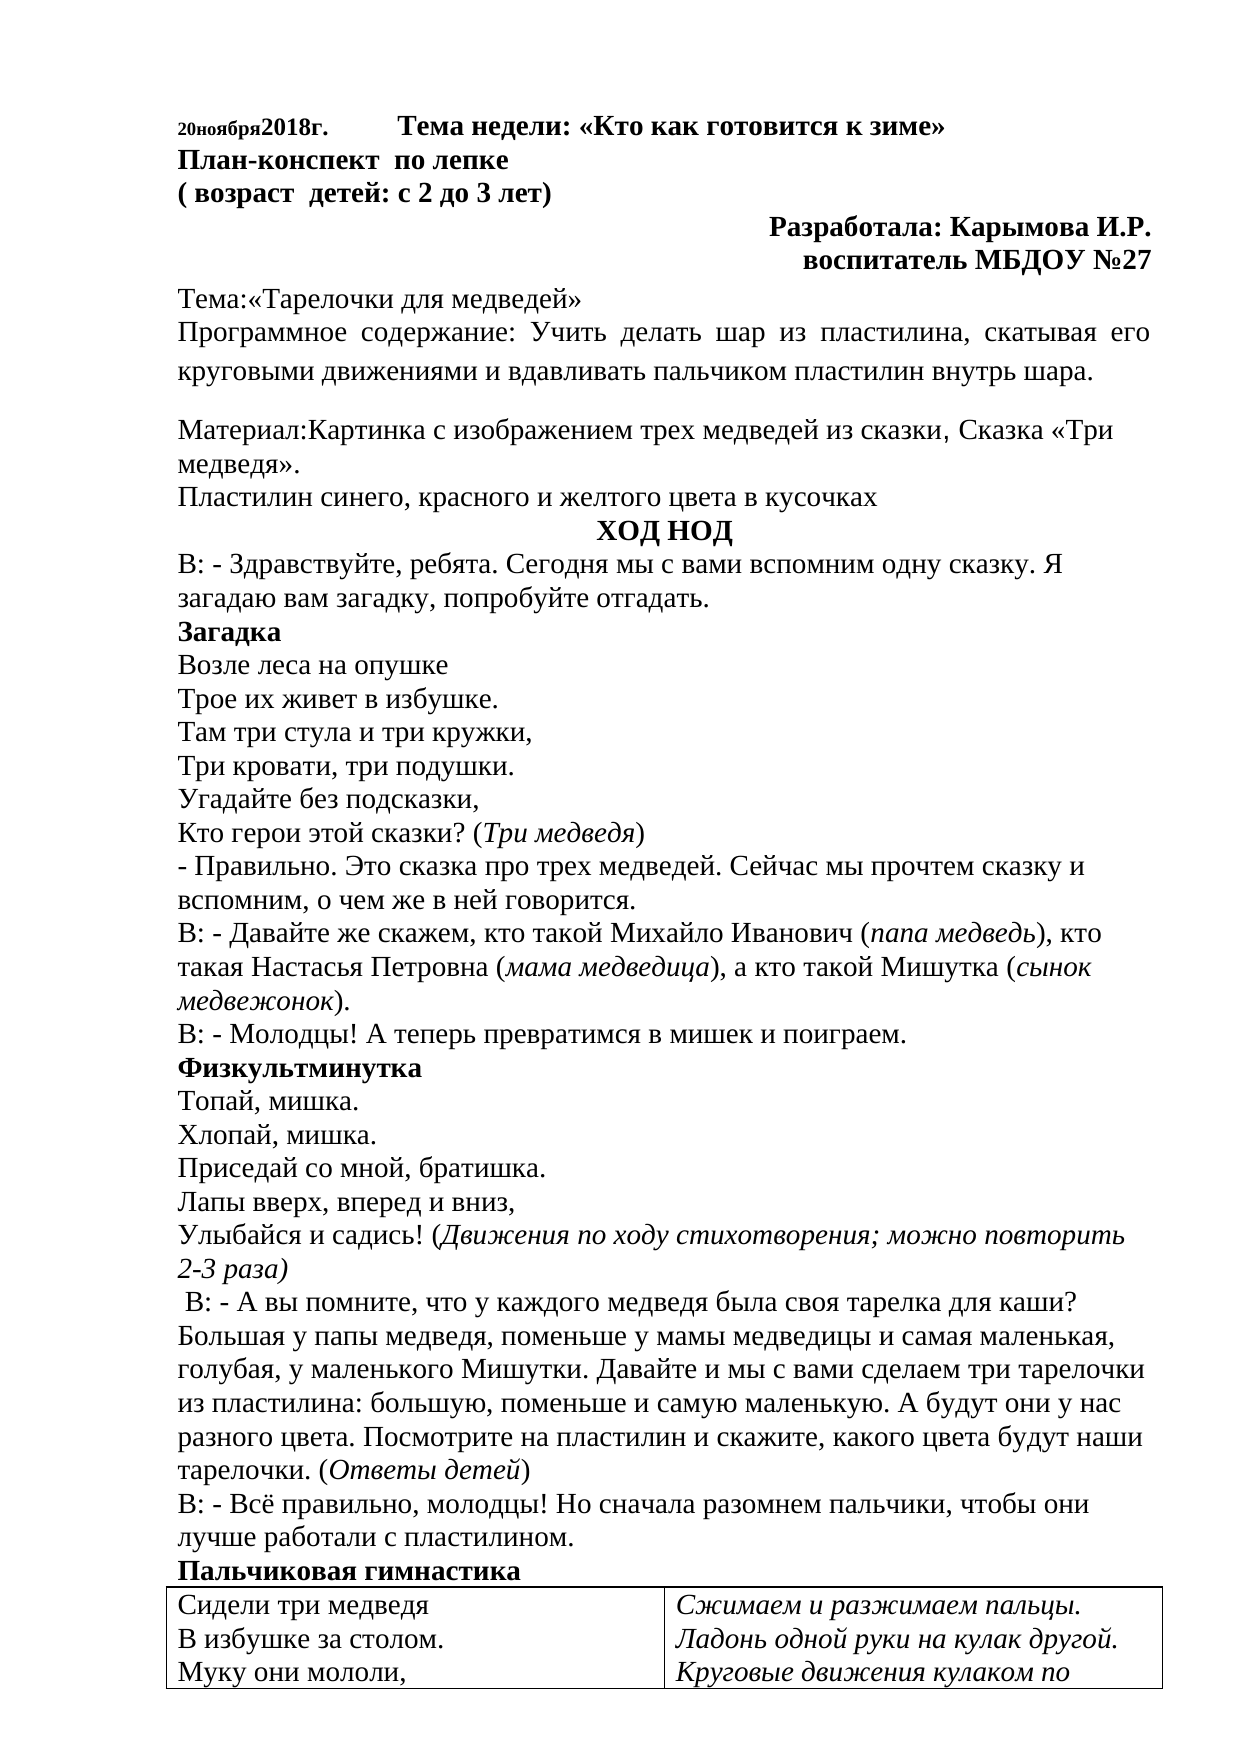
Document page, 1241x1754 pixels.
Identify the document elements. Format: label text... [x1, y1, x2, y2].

text Тема:«Тарелочки для медведей» [177, 281, 1152, 314]
text ( возраст детей: с 2 до 3 лет) [177, 175, 1152, 209]
text 20ноября2018г. Тема недели: «Кто как готовится к зиме» [177, 108, 1152, 142]
text Пластилин синего, красного и желтого цвета в кусочках [177, 479, 1152, 513]
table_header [167, 1588, 664, 1688]
text воспитатель МБДОУ №27 [177, 242, 1152, 276]
text - Правильно. Это сказка про трех медведей. Сейчас мы прочтем сказку и вспомним, о чем же в ней говорится. В: - Давайте же скажем, кто такой Михайло Иванович (папа медведь), кто такая Настасья Петровна (мама медведица), а кто такой Мишутка (сынок медвежонок). [177, 848, 1152, 1016]
text Угадайте без подсказки, [177, 781, 1152, 815]
text В: - Здравствуйте, ребята. Сегодня мы с вами вспомним одну сказку. Я загадаю вам загадку, попробуйте отгадать. [177, 547, 1152, 614]
text В: - Молодцы! А теперь превратимся в мишек и поиграем. [177, 1016, 1152, 1050]
text Приседай со мной, братишка. [177, 1150, 1152, 1184]
text Разработала: Карымова И.Р. [177, 209, 1152, 242]
text Улыбайся и садись! (Движения по ходу стихотворения; можно повторить 2-3 раза) [177, 1217, 1152, 1284]
text Материал:Картинка с изображением трех медведей из сказки, Сказка «Три медведя». [177, 412, 1152, 479]
text Программное содержание: Учить делать шар из пластилина, скатывая его круговыми движениями и вдавливать пальчиком пластилин внутрь шара. [177, 314, 1152, 387]
text План-конспект по лепке [177, 142, 1152, 175]
text Хлопай, мишка. [177, 1117, 1152, 1150]
text В: - А вы помните, что у каждого медведя была своя тарелка для каши? Большая у папы медведя, поменьше у мамы медведицы и самая маленькая, голубая, у маленького Мишутки. Давайте и мы с вами сделаем три тарелочки из пластилина: большую, поменьше и самую маленькую. А будут они у нас разного цвета. Посмотрите на пластилин и скажите, какого цвета будут наши тарелочки. (Ответы детей) [177, 1284, 1152, 1486]
text Три кровати, три подушки. [177, 748, 1152, 781]
text Пальчиковая гимнастика [177, 1553, 1152, 1586]
text Физкультминутка [177, 1050, 1152, 1083]
text Кто герои этой сказки? (Три медведя) [177, 815, 1152, 848]
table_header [665, 1588, 1162, 1688]
text Там три стула и три кружки, [177, 714, 1152, 748]
text ХОД НОД [177, 513, 1152, 547]
text Возле леса на опушке [177, 647, 1152, 681]
text В: - Всё правильно, молодцы! Но сначала разомнем пальчики, чтобы они лучше работали с пластилином. [177, 1486, 1152, 1553]
text Трое их живет в избушке. [177, 681, 1152, 714]
text Топай, мишка. [177, 1083, 1152, 1117]
text Лапы вверх, вперед и вниз, [177, 1184, 1152, 1217]
text Загадка [177, 614, 1152, 647]
